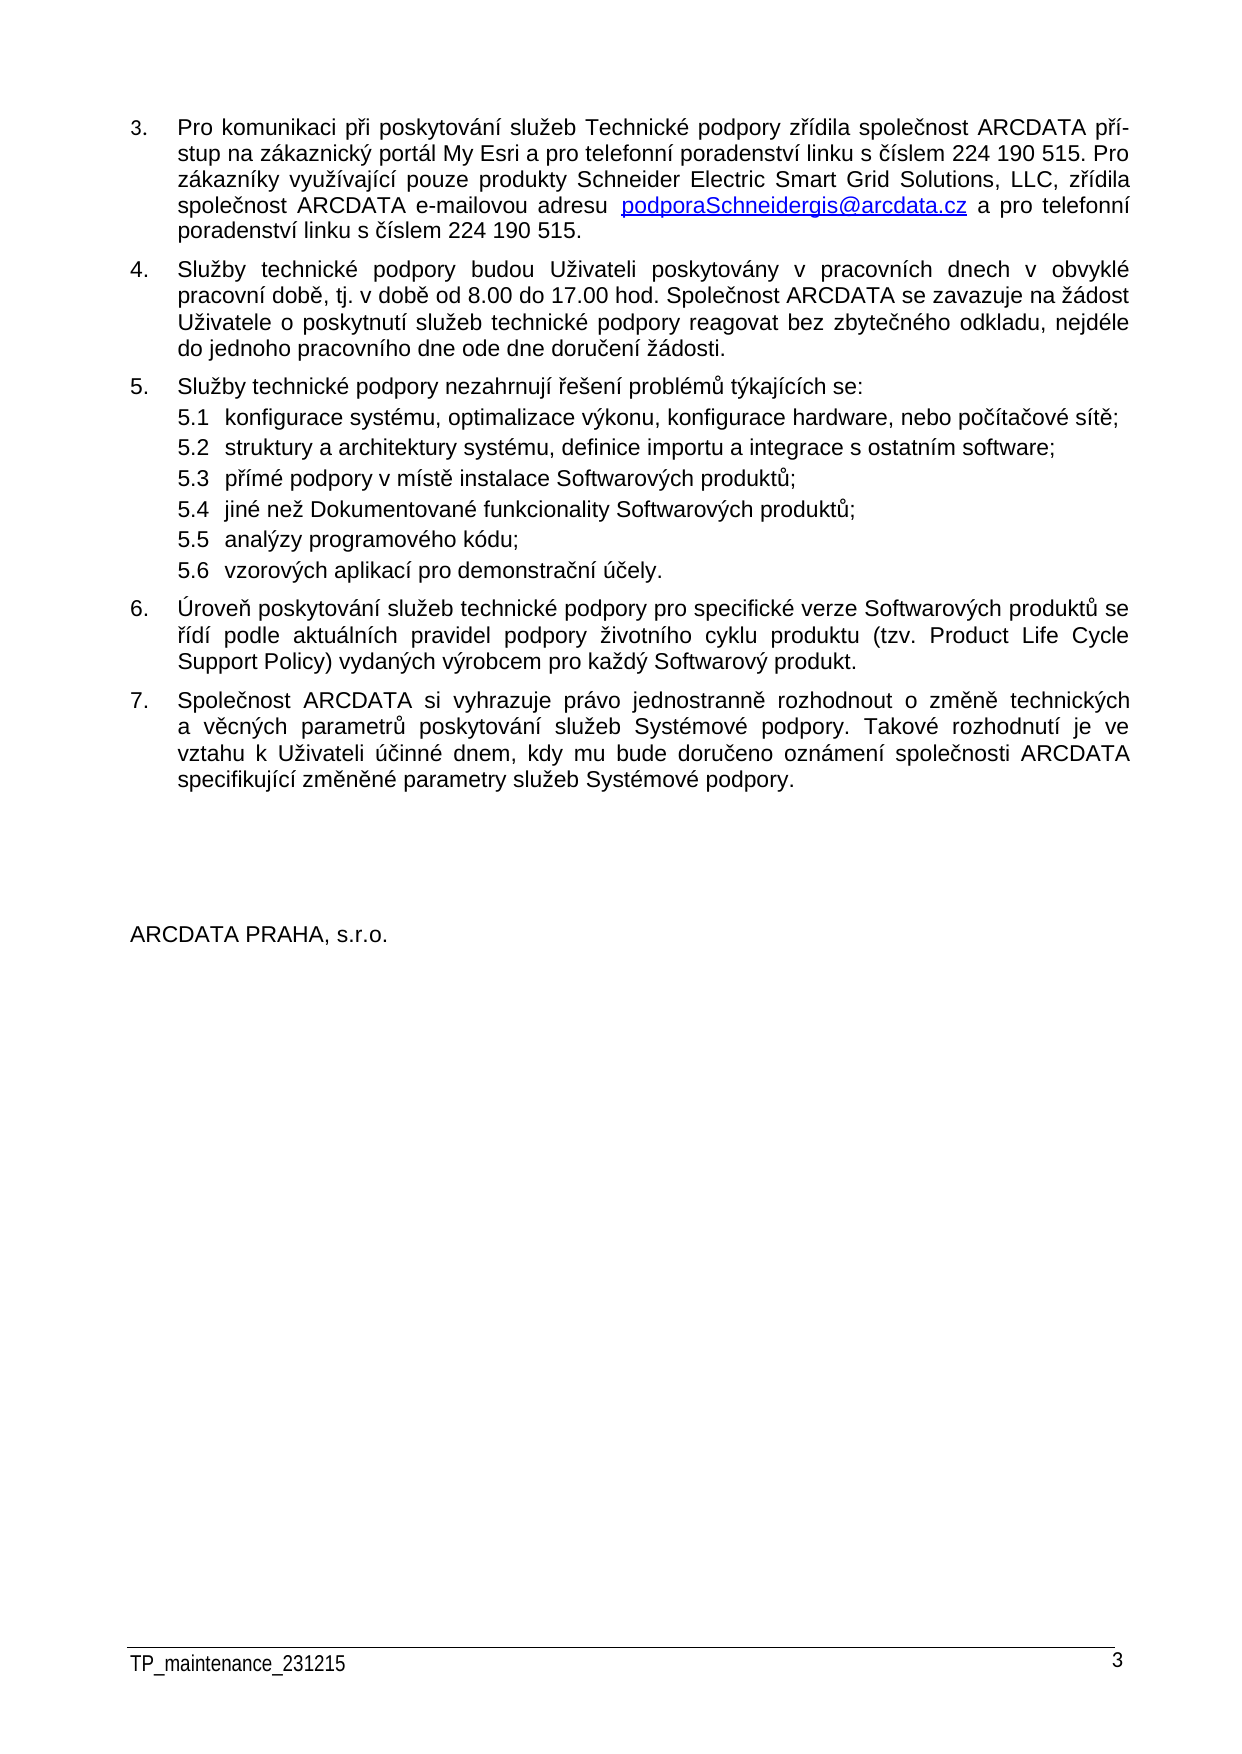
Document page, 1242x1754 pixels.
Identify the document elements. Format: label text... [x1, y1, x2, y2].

text 5.1 konfigurace systému, optimalizace výkonu, konfigurace hardware, nebo počítačové sítě; [177, 404, 1137, 430]
text 5.5 analýzy programového kódu; [177, 526, 1137, 552]
text 3. Pro komunikaci při poskytování služeb Technické podpory zřídila společnost ARCDATA pří- stup na zákaznický portál My Esri a pro telefonní poradenství linku s číslem 224 190 515. Pro zákazníky využívající pouze produkty Schneider Electric Smart Grid Solutions, LLC, zřídila společnost ARCDATA e-mailovou adresu podporaSchneidergis@arcdata.cz a pro telefonní poradenství linku s číslem 224 190 515. [130, 113, 1130, 244]
text 5.2 struktury a architektury systému, definice importu a integrace s ostatním software; [177, 434, 1137, 461]
text 5.4 jiné než Dokumentované funkcionality Softwarových produktů; [177, 496, 1137, 522]
text 5. Služby technické podpory nezahrnují řešení problémů týkajících se: [130, 373, 1137, 400]
text 7. Společnost ARCDATA si vyhrazuje právo jednostranně rozhodnout o změně technických a věcných parametrů poskytování služeb Systémové podpory. Takové rozhodnutí je ve vztahu k Uživateli účinné dnem, kdy mu bude doručeno oznámení společnosti ARCDATA specifikující změněné parametry služeb Systémové podpory. [130, 687, 1130, 792]
text 4. Služby technické podpory budou Uživateli poskytovány v pracovních dnech v obvyklé pracovní době, tj. v době od 8.00 do 17.00 hod. Společnost ARCDATA se zavazuje na žádost Uživatele o poskytnutí služeb technické podpory reagovat bez zbytečného odkladu, nejdéle do jednoho pracovního dne ode dne doručení žádosti. [130, 256, 1130, 361]
text 5.6 vzorových aplikací pro demonstrační účely. [177, 557, 1137, 583]
text 6. Úroveň poskytování služeb technické podpory pro specifické verze Softwarových produktů se řídí podle aktuálních pravidel podpory životního cyklu produktu (tzv. Product Life Cycle Support Policy) vydaných výrobcem pro každý Softwarový produkt. [130, 595, 1130, 674]
text ARCDATA PRAHA, s.r.o. [130, 921, 1137, 947]
text 5.3 přímé podpory v místě instalace Softwarových produktů; [177, 465, 1137, 491]
